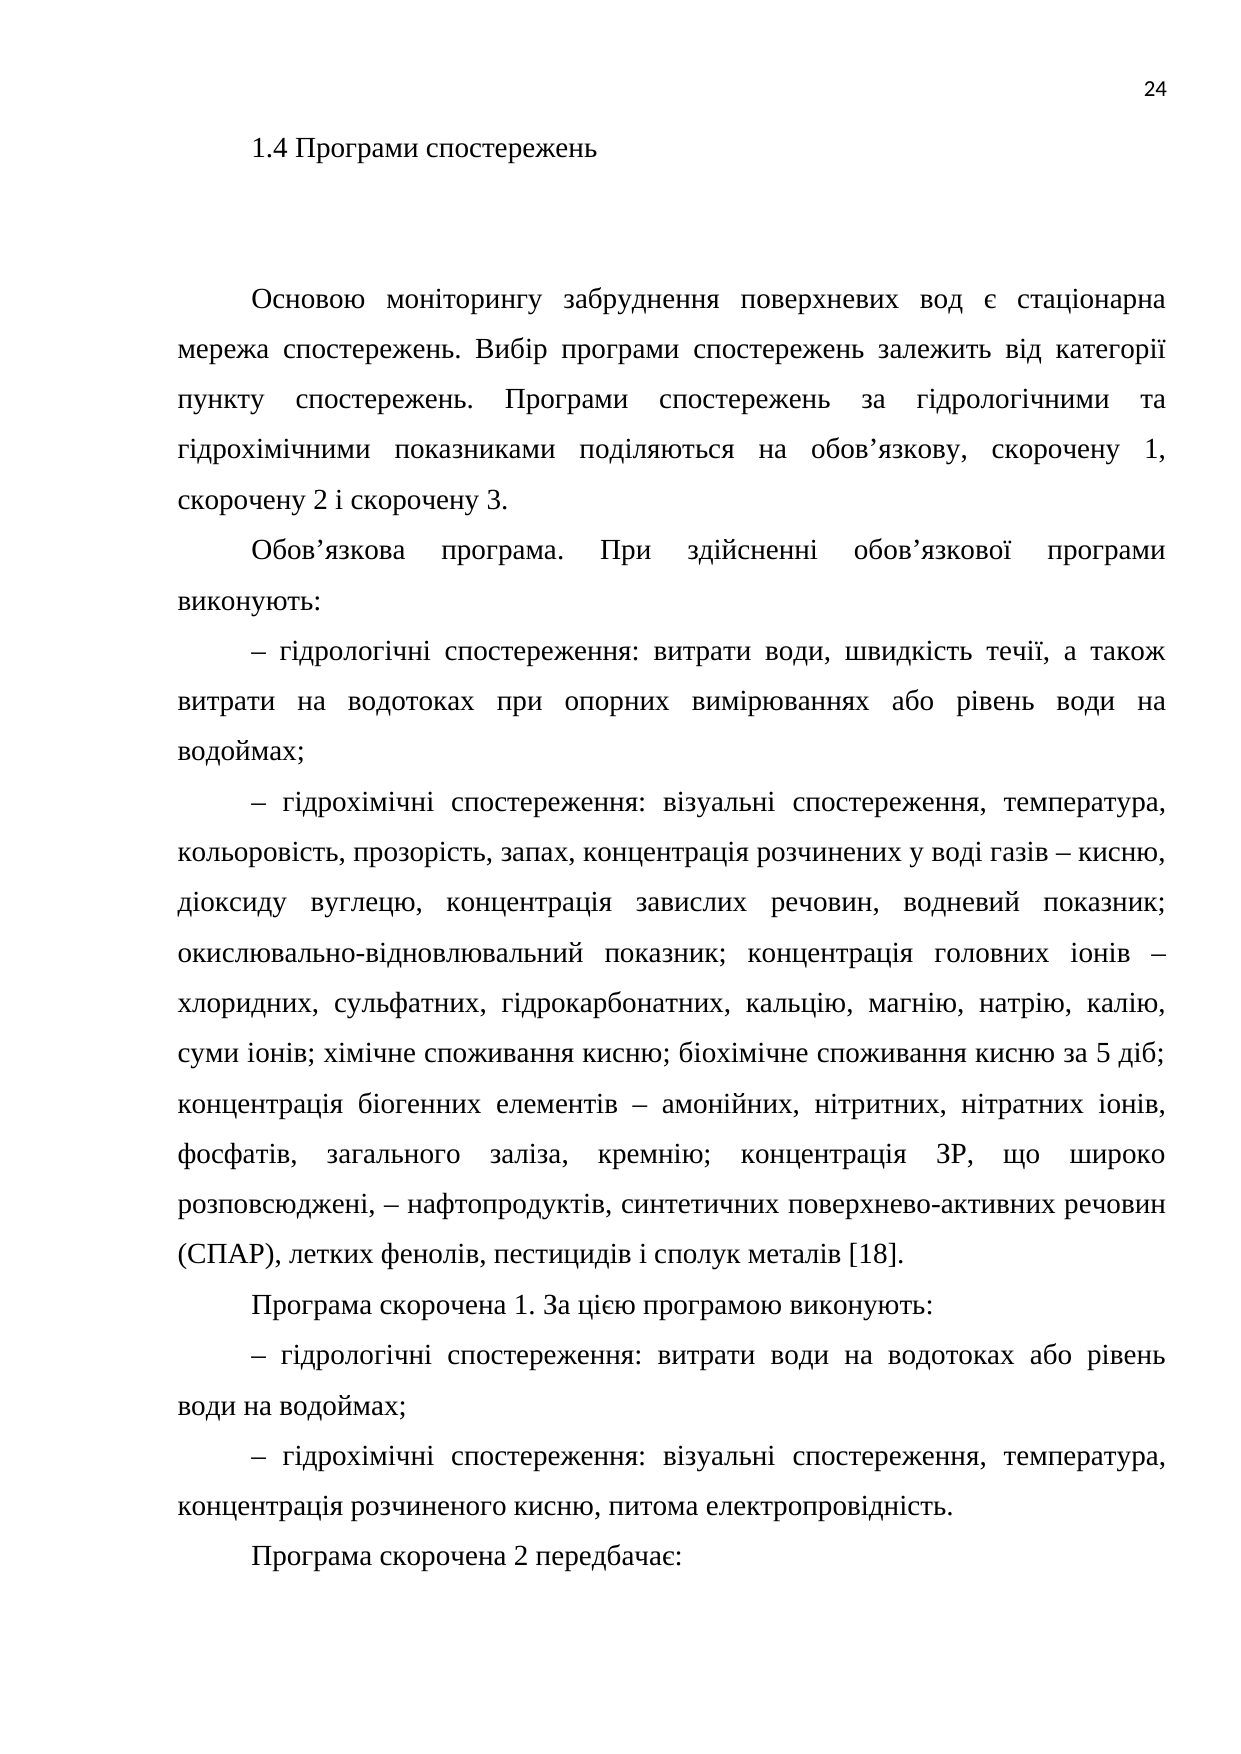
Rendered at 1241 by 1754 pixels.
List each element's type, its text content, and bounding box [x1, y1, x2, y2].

text Програма скорочена 1. За цією програмою виконують: [177, 1287, 1167, 1321]
text – гідрологічні спостереження: витрати води, швидкість течії, а також витрати на водотоках при опорних вимірюваннях або рівень води на водоймах; [177, 633, 1167, 767]
text Основою моніторингу забруднення поверхневих вод є стаціонарна мережа спостережень. Вибір програми спостережень залежить від категорії пункту спостережень. Програми спостережень за гідрологічними та гідрохімічними показниками поділяються на обов’язкову, скорочену 1, скорочену 2 і скорочену 3. [177, 281, 1167, 516]
text – гідрохімічні спостереження: візуальні спостереження, температура, кольоровість, прозорість, запах, концентрація розчинених у воді газів – кисню, діоксиду вуглецю, концентрація завислих речовин, водневий показник; окислювально-відновлювальний показник; концентрація головних іонів – хлоридних, сульфатних, гідрокарбонатних, кальцію, магнію, натрію, калію, суми іонів; хімічне споживання кисню; біохімічне споживання кисню за 5 діб; концентрація біогенних елементів – амонійних, нітритних, нітратних іонів, фосфатів, загального заліза, кремнію; концентрація ЗР, що широко розповсюджені, – нафтопродуктів, синтетичних поверхнево-активних речовин (СПАР), летких фенолів, пестицидів і сполук металів [18]. [177, 784, 1167, 1270]
text 1.4 Програми спостережень [177, 130, 1167, 163]
text Програма скорочена 2 передбачає: [177, 1538, 1167, 1572]
text – гідрохімічні спостереження: візуальні спостереження, температура, концентрація розчиненого кисню, питома електропровідність. [177, 1438, 1167, 1522]
text Обов’язкова програма. При здійсненні обов’язкової програми виконують: [177, 532, 1167, 616]
text – гідрологічні спостереження: витрати води на водотоках або рівень води на водоймах; [177, 1337, 1167, 1421]
